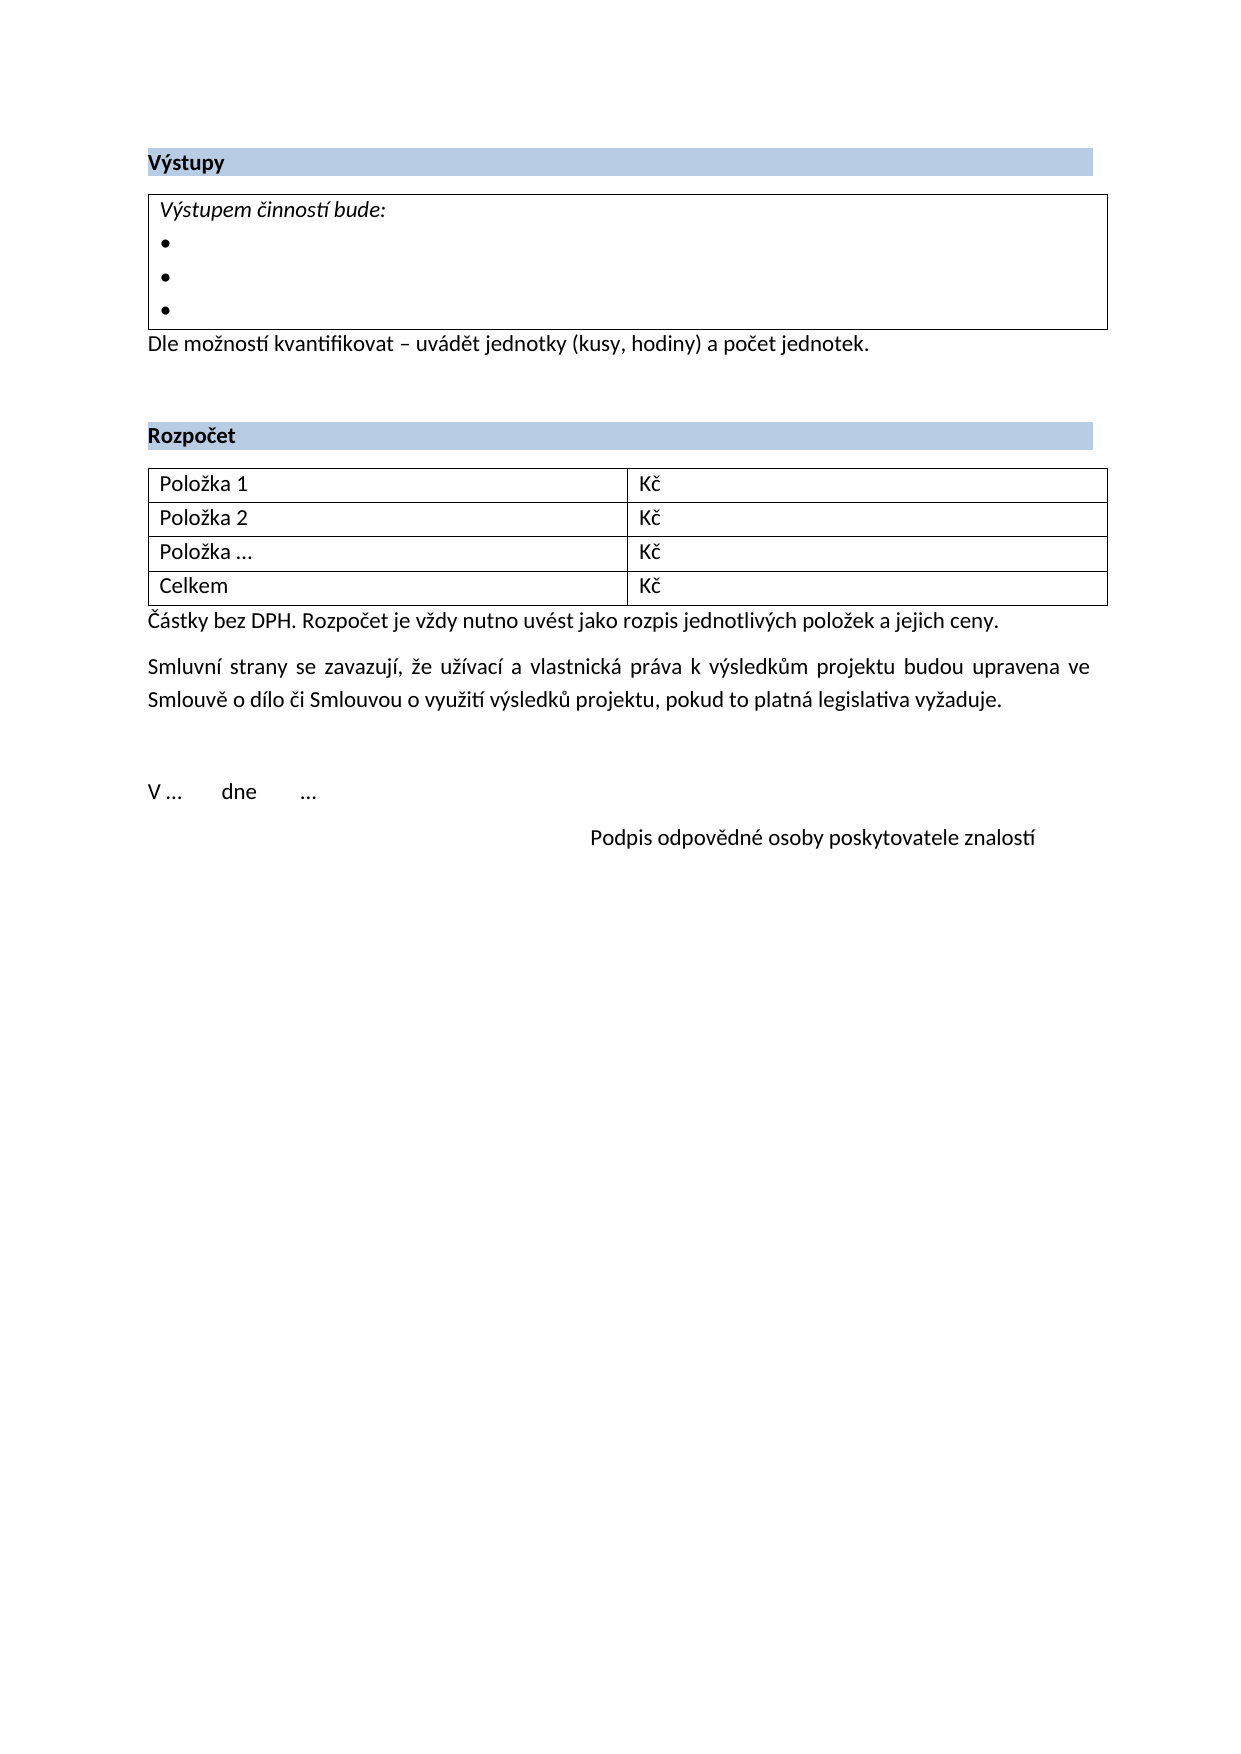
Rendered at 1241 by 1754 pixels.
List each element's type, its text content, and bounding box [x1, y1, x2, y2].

text Rozpočet [148, 422, 1093, 450]
table_cell Položka 2 [149, 503, 627, 536]
text Částky bez DPH. Rozpočet je vždy nutno uvést jako rozpis jednotlivých položek a jejich ceny. [148, 606, 1093, 634]
table_header Kč [628, 469, 1107, 502]
text Dle možností kvantifikovat – uvádět jednotky (kusy, hodiny) a počet jednotek. [148, 330, 1093, 358]
table_header Položka 1 [149, 469, 627, 502]
table_cell Položka … [149, 537, 627, 571]
table_header Výstupem činností bude: • • • [149, 195, 1107, 328]
table_cell Celkem [149, 572, 627, 605]
table_cell Kč [628, 572, 1107, 605]
text Výstupy [148, 148, 1093, 176]
text V … dne … [148, 777, 1093, 806]
text Podpis odpovědné osoby poskytovatele znalostí [516, 823, 1093, 852]
text Smluvní strany se zavazují, že užívací a vlastnická práva k výsledkům projektu budou upravena ve Smlouvě o dílo či Smlouvou o využití výsledků projektu, pokud to platná legislativa vyžaduje. [148, 652, 1093, 713]
table_cell Kč [628, 537, 1107, 571]
table_cell Kč [628, 503, 1107, 536]
